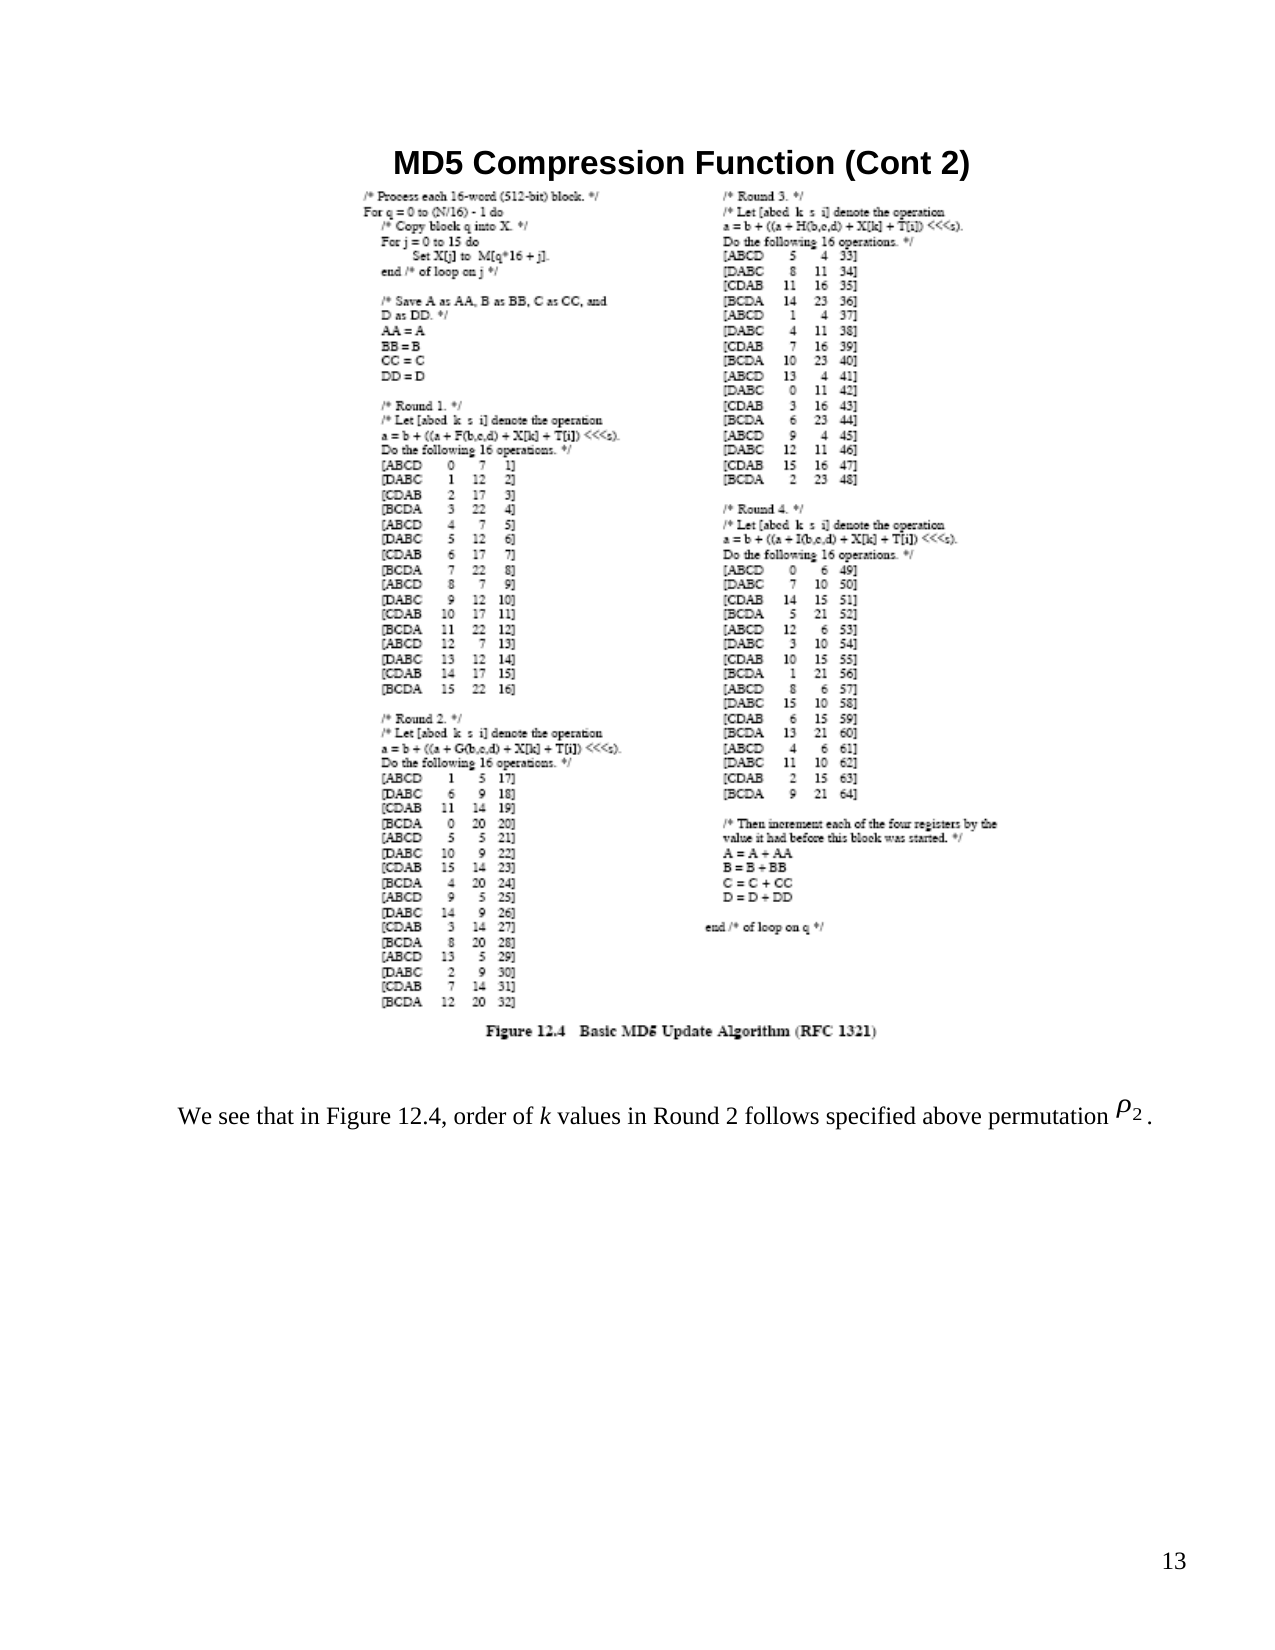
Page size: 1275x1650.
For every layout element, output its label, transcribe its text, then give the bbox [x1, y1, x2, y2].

picture [354, 187, 1010, 1060]
subtitle MD5 Compression Function (Cont 2) [177, 143, 1186, 182]
text We see that in Figure 12.4, order of k values in Round 2 follows specified above permutation . [177, 1088, 1186, 1130]
